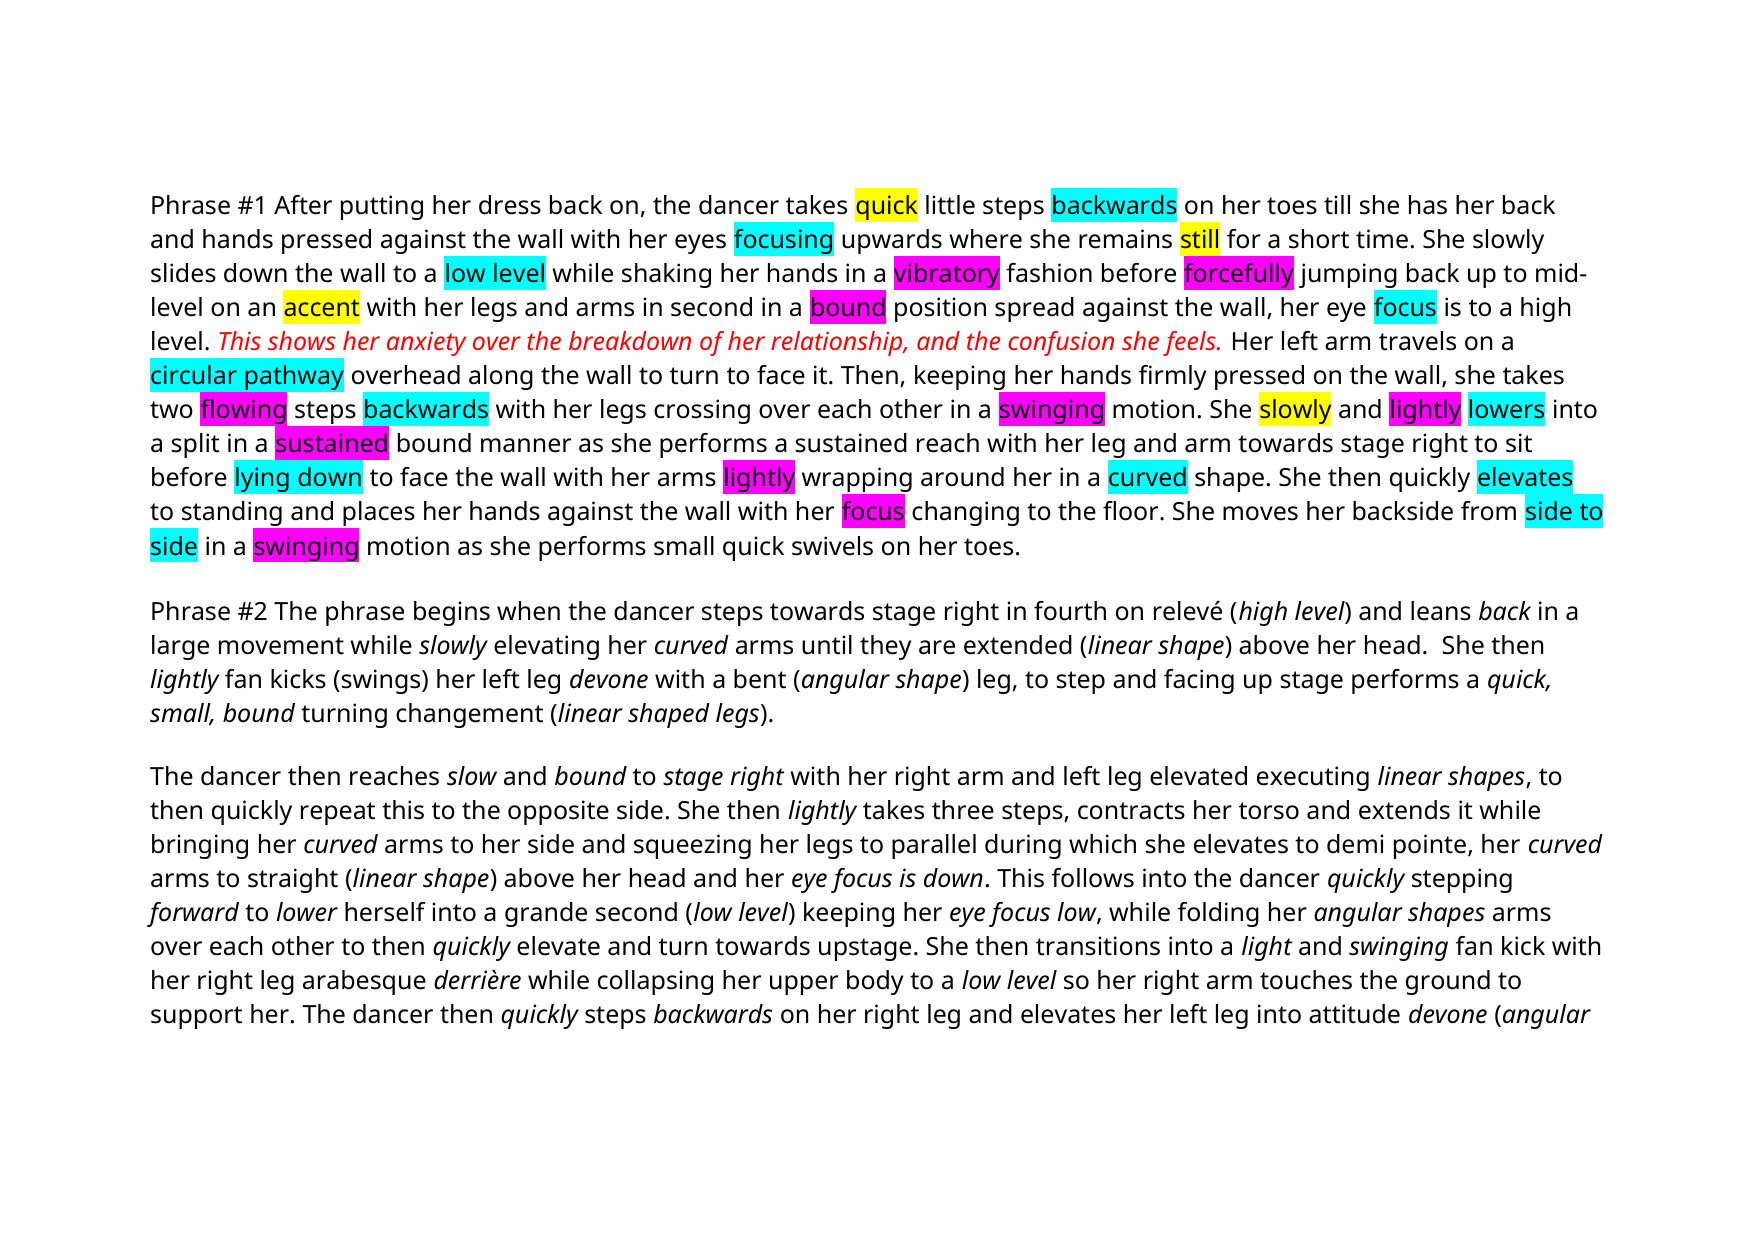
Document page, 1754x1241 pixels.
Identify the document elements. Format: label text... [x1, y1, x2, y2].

text Phrase #2 The phrase begins when the dancer steps towards stage right in fourth on relevé (high level) and leans back in a large movement while slowly elevating her curved arms until they are extended (linear shape) above her head. She then lightly fan kicks (swings) her left leg devone with a bent (angular shape) leg, to step and facing up stage performs a quick, small, bound turning changement (linear shaped legs). [150, 593, 1604, 730]
text Phrase #1 After putting her dress back on, the dancer takes quick little steps backwards on her toes till she has her back and hands pressed against the wall with her eyes focusing upwards where she remains still for a short time. She slowly slides down the wall to a low level while shaking her hands in a vibratory fashion before forcefully jumping back up to mid-level on an accent with her legs and arms in second in a bound position spread against the wall, her eye focus is to a high level. This shows her anxiety over the breakdown of her relationship, and the confusion she feels. Her left arm travels on a circular pathway overhead along the wall to turn to face it. Then, keeping her hands firmly pressed on the wall, she takes two flowing steps backwards with her legs crossing over each other in a swinging motion. She slowly and lightly lowers into a split in a sustained bound manner as she performs a sustained reach with her leg and arm towards stage right to sit before lying down to face the wall with her arms lightly wrapping around her in a curved shape. She then quickly elevates to standing and places her hands against the wall with her focus changing to the floor. She moves her backside from side to side in a swinging motion as she performs small quick swivels on her toes. [150, 187, 1604, 562]
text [150, 758, 1604, 1031]
